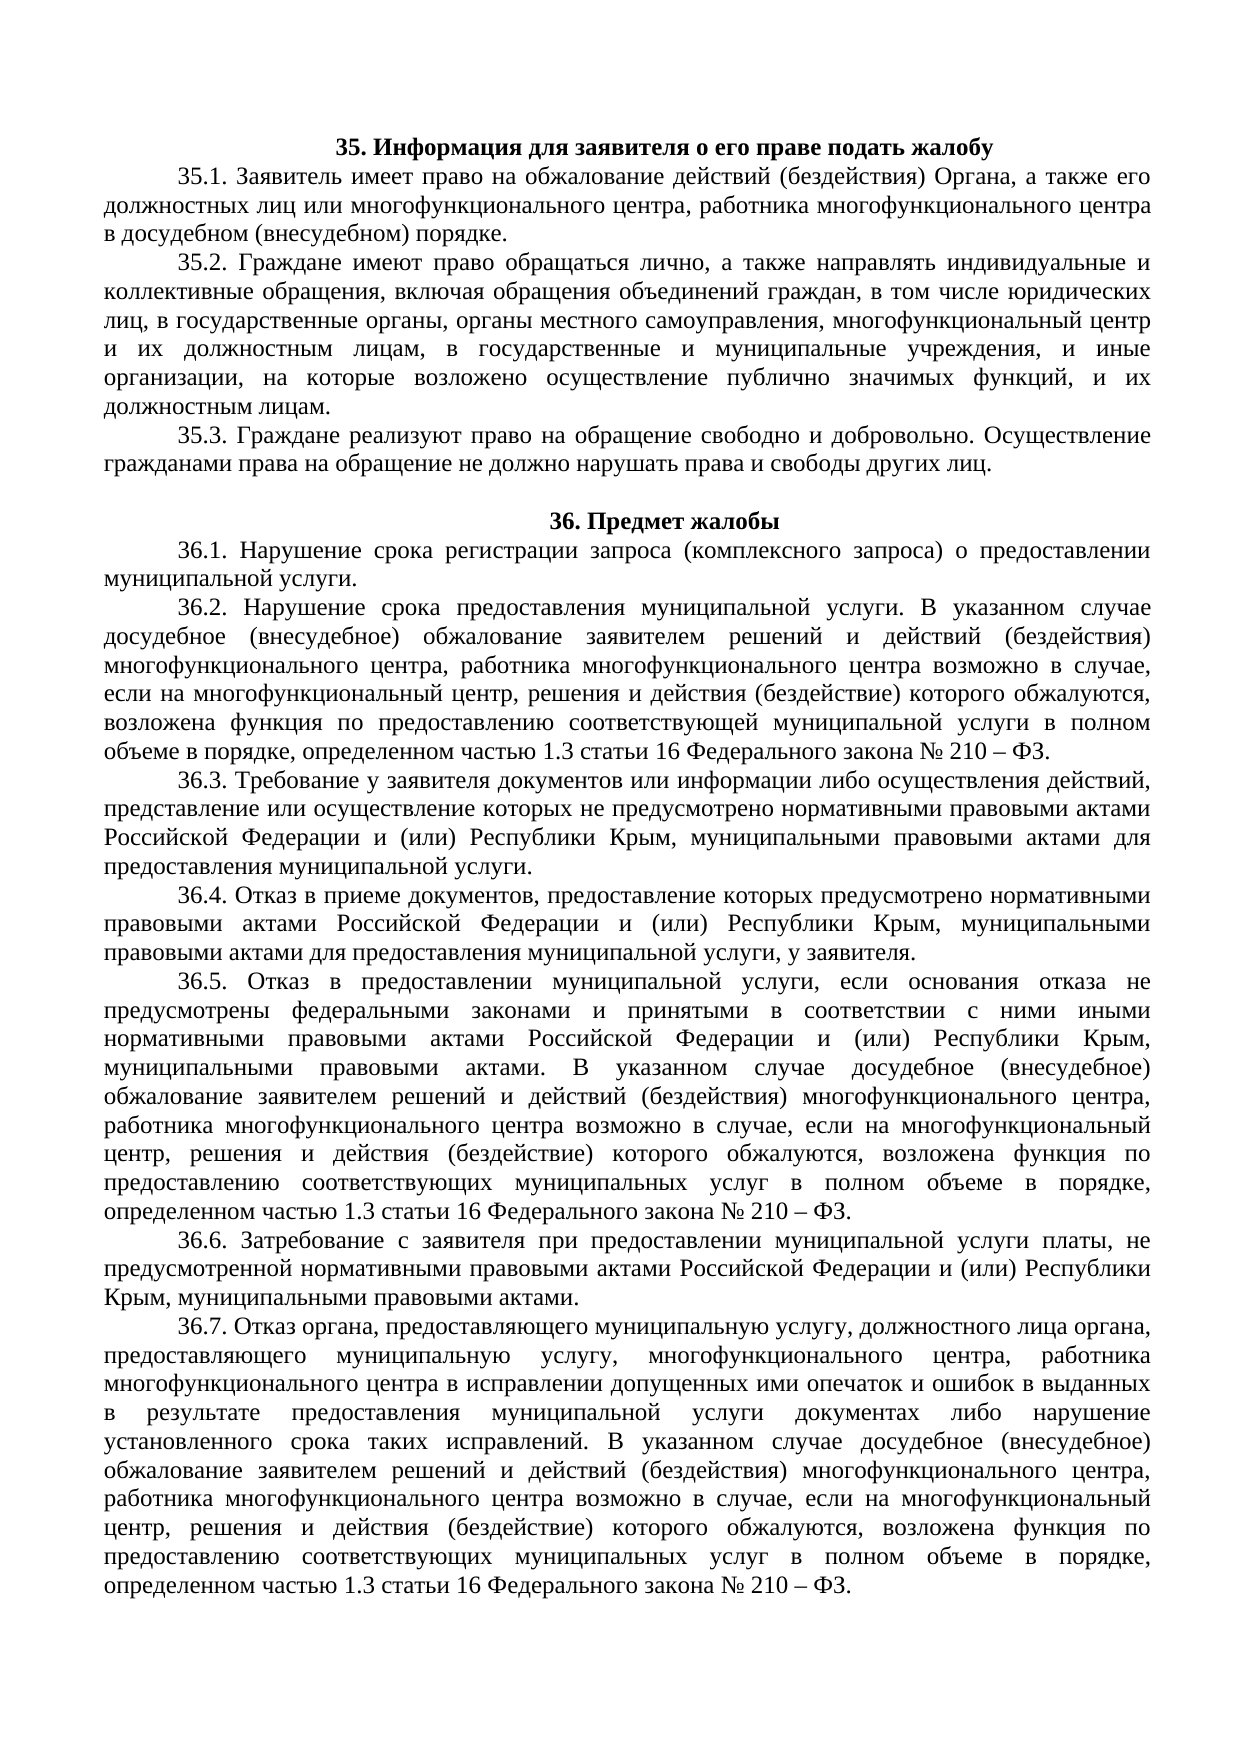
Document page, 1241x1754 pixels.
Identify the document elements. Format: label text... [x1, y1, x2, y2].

text 36.1. Нарушение срока регистрации запроса (комплексного запроса) о предоставлении муниципальной услуги. [103, 535, 1152, 592]
text 35. Информация для заявителя о его праве подать жалобу [103, 132, 1152, 161]
text 36.6. Затребование с заявителя при предоставлении муниципальной услуги платы, не предусмотренной нормативными правовыми актами Российской Федерации и (или) Республики Крым, муниципальными правовыми актами. [103, 1225, 1152, 1311]
text 35.2. Граждане имеют право обращаться лично, а также направлять индивидуальные и коллективные обращения, включая обращения объединений граждан, в том числе юридических лиц, в государственные органы, органы местного самоуправления, многофункциональный центр и их должностным лицам, в государственные и муниципальные учреждения, и иные организации, на которые возложено осуществление публично значимых функций, и их должностным лицам. [103, 247, 1152, 420]
text 36.7. Отказ органа, предоставляющего муниципальную услугу, должностного лица органа, предоставляющего муниципальную услугу, многофункционального центра, работника многофункционального центра в исправлении допущенных ими опечаток и ошибок в выданных в результате предоставления муниципальной услуги документах либо нарушение установленного срока таких исправлений. В указанном случае досудебное (внесудебное) обжалование заявителем решений и действий (бездействия) многофункционального центра, работника многофункционального центра возможно в случае, если на многофункциональный центр, решения и действия (бездействие) которого обжалуются, возложена функция по предоставлению соответствующих муниципальных услуг в полном объеме в порядке, определенном частью 1.3 статьи 16 Федерального закона № 210 – ФЗ. [103, 1311, 1152, 1598]
text 36.5. Отказ в предоставлении муниципальной услуги, если основания отказа не предусмотрены федеральными законами и принятыми в соответствии с ними иными нормативными правовыми актами Российской Федерации и (или) Республики Крым, муниципальными правовыми актами. В указанном случае досудебное (внесудебное) обжалование заявителем решений и действий (бездействия) многофункционального центра, работника многофункционального центра возможно в случае, если на многофункциональный центр, решения и действия (бездействие) которого обжалуются, возложена функция по предоставлению соответствующих муниципальных услуг в полном объеме в порядке, определенном частью 1.3 статьи 16 Федерального закона № 210 – ФЗ. [103, 966, 1152, 1225]
text 36.4. Отказ в приеме документов, предоставление которых предусмотрено нормативными правовыми актами Российской Федерации и (или) Республики Крым, муниципальными правовыми актами для предоставления муниципальной услуги, у заявителя. [103, 880, 1152, 966]
text 35.3. Граждане реализуют право на обращение свободно и добровольно. Осуществление гражданами права на обращение не должно нарушать права и свободы других лиц. [103, 420, 1152, 477]
text 36.3. Требование у заявителя документов или информации либо осуществления действий, представление или осуществление которых не предусмотрено нормативными правовыми актами Российской Федерации и (или) Республики Крым, муниципальными правовыми актами для предоставления муниципальной услуги. [103, 765, 1152, 880]
text 35.1. Заявитель имеет право на обжалование действий (бездействия) Органа, а также его должностных лиц или многофункционального центра, работника многофункционального центра в досудебном (внесудебном) порядке. [103, 161, 1152, 247]
text 36.2. Нарушение срока предоставления муниципальной услуги. В указанном случае досудебное (внесудебное) обжалование заявителем решений и действий (бездействия) многофункционального центра, работника многофункционального центра возможно в случае, если на многофункциональный центр, решения и действия (бездействие) которого обжалуются, возложена функция по предоставлению соответствующей муниципальной услуги в полном объеме в порядке, определенном частью 1.3 статьи 16 Федерального закона № 210 – ФЗ. [103, 592, 1152, 765]
text 36. Предмет жалобы [103, 506, 1152, 535]
